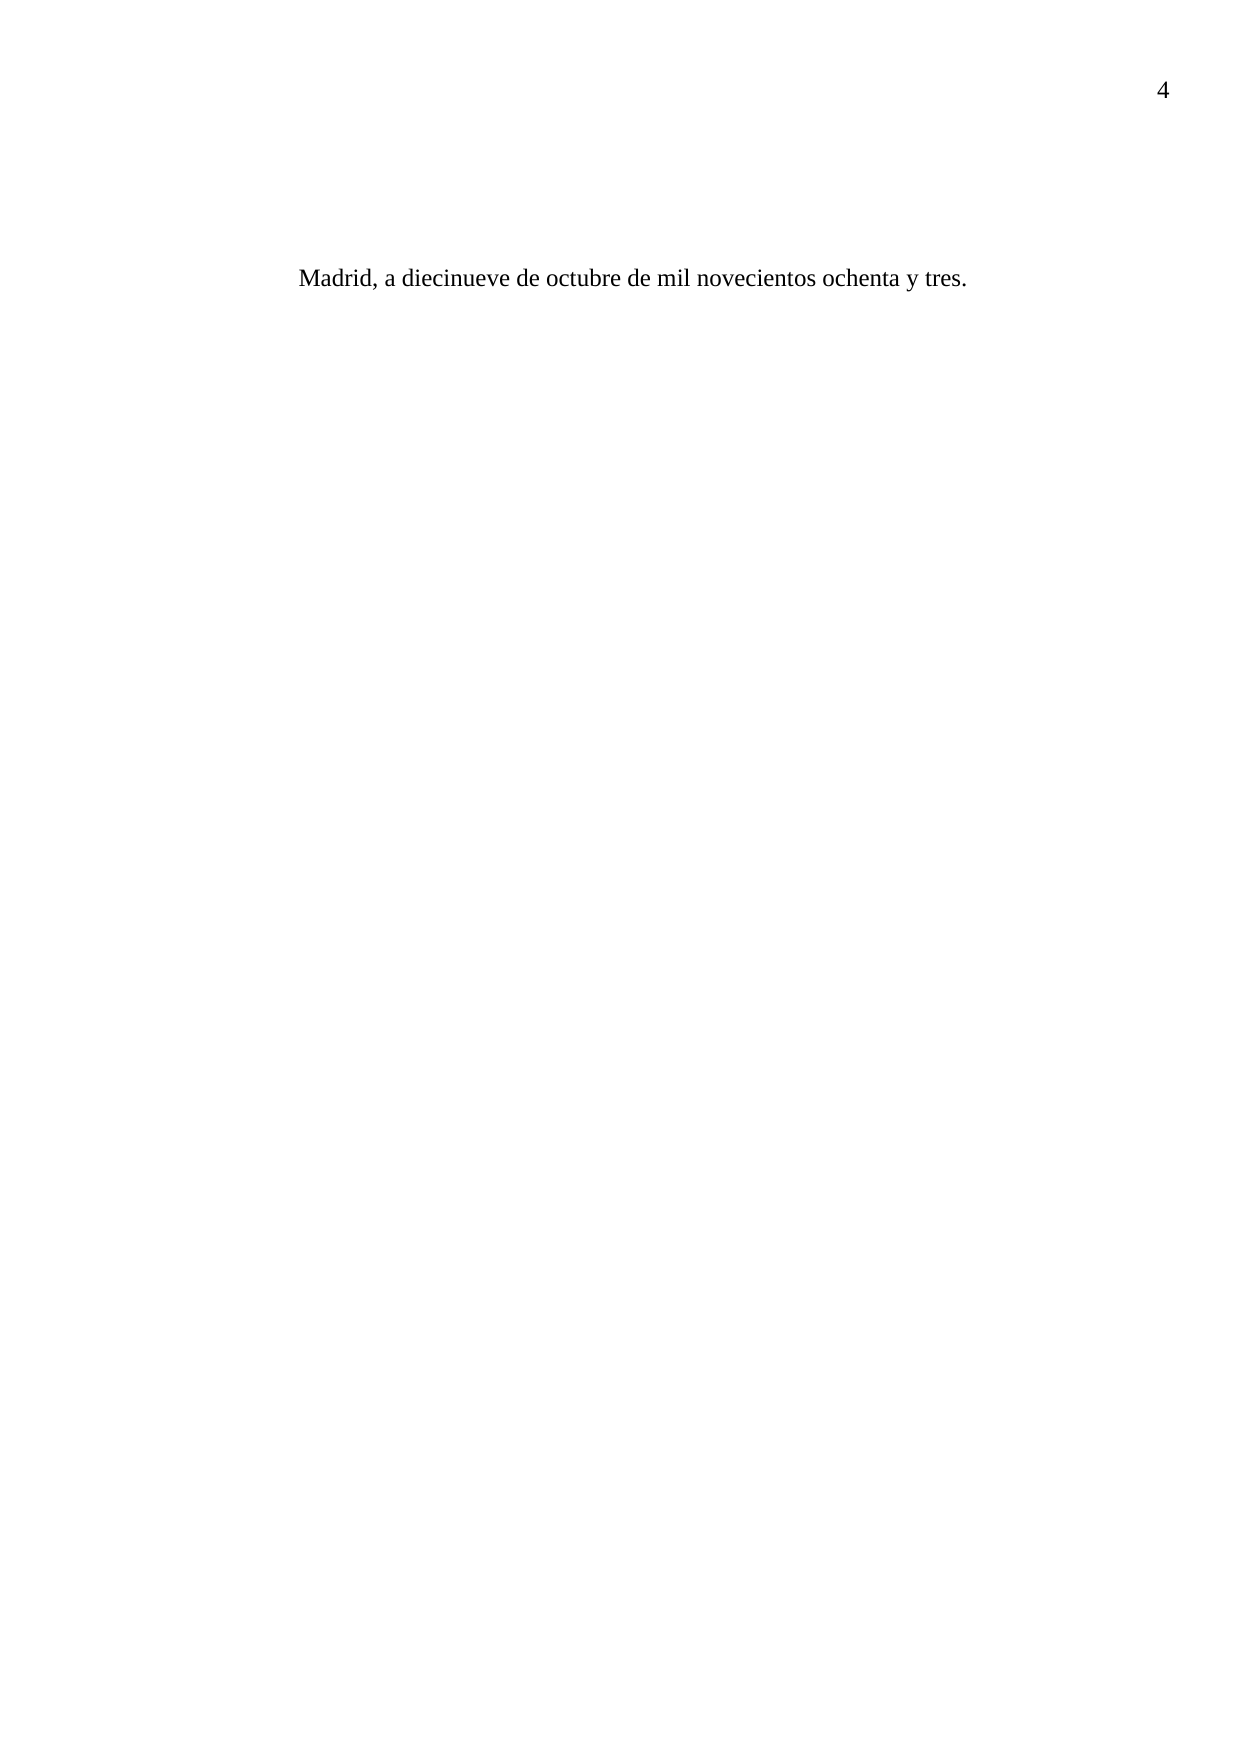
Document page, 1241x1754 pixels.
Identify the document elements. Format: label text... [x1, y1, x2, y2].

text Madrid, a diecinueve de octubre de mil novecientos ochenta y tres. [224, 263, 1169, 292]
